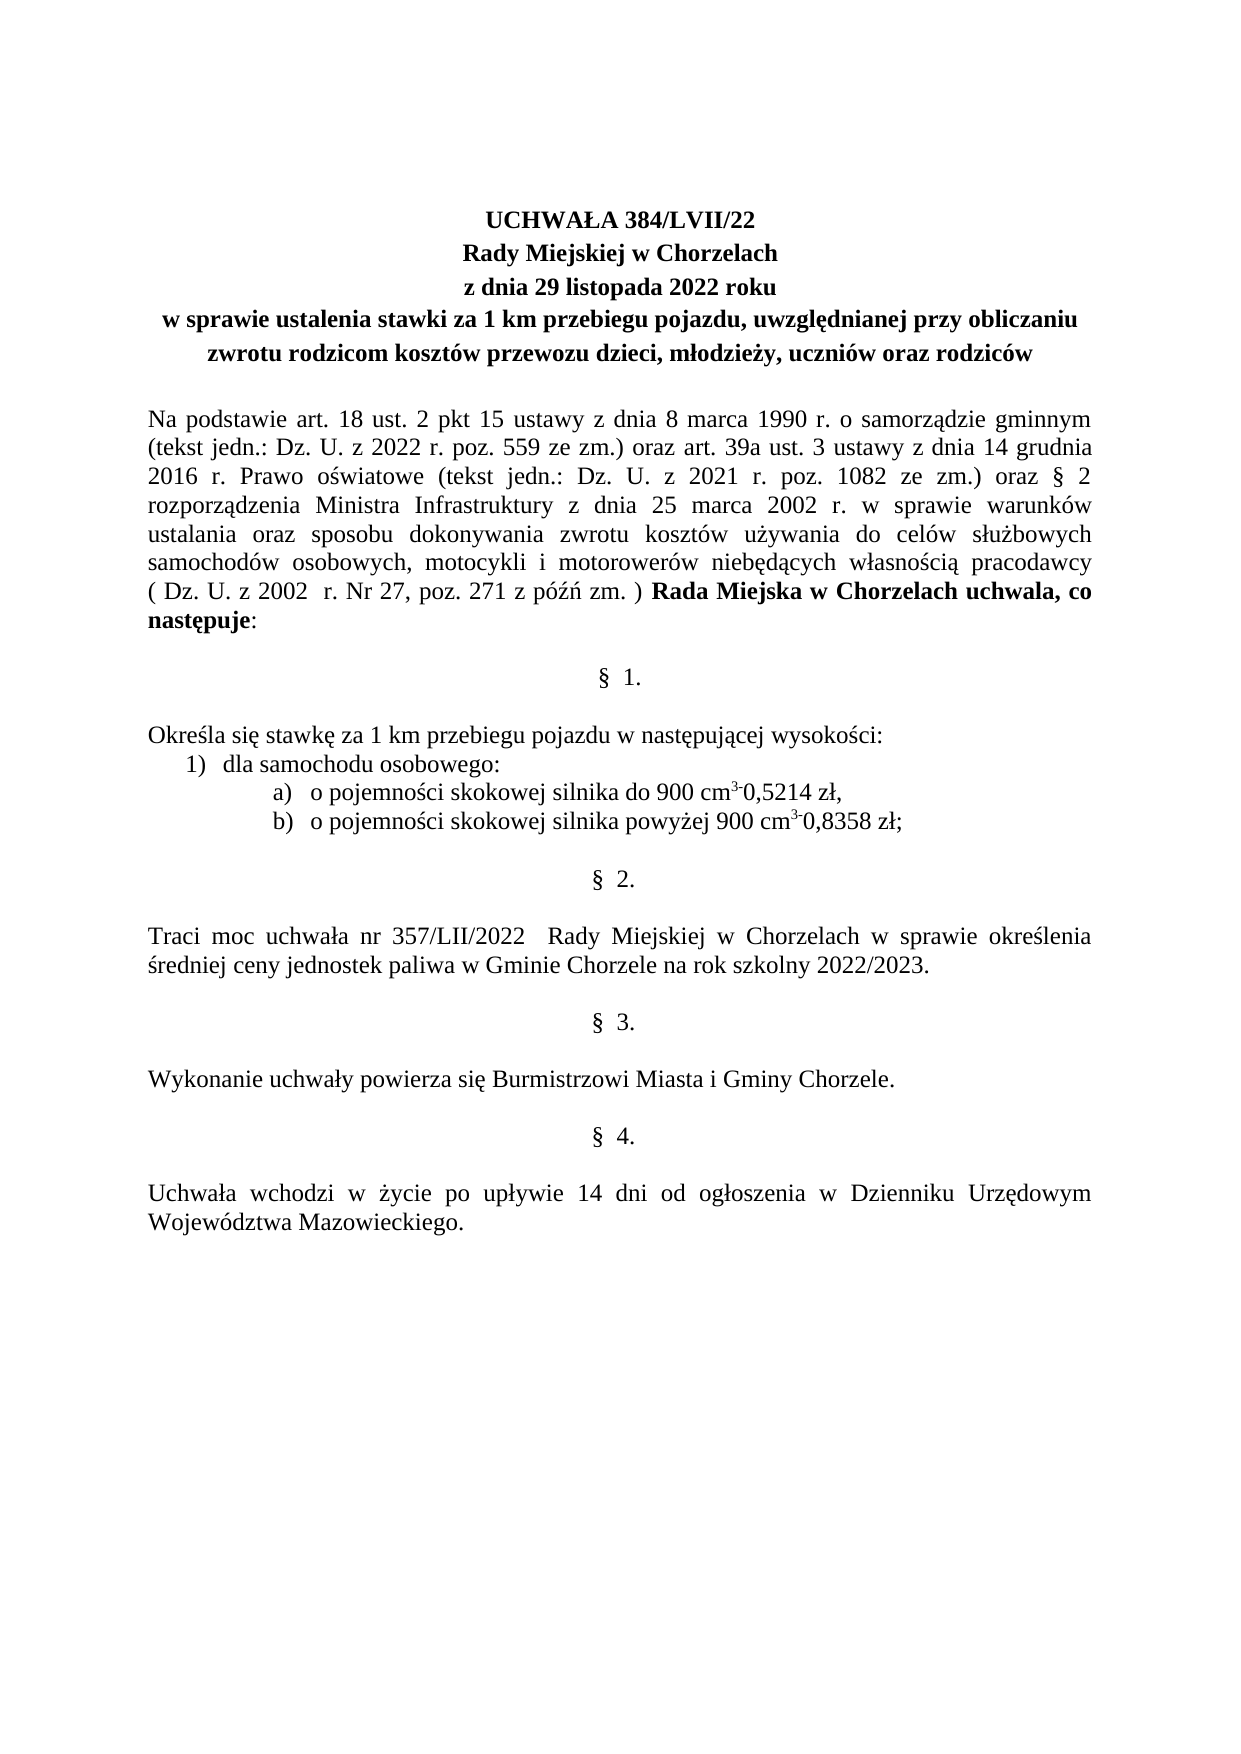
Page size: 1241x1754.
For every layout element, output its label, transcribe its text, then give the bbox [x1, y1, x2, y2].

text Wykonanie uchwały powierza się Burmistrzowi Miasta i Gminy Chorzele. [148, 1064, 1093, 1093]
text Na podstawie art. 18 ust. 2 pkt 15 ustawy z dnia 8 marca 1990 r. o samorządzie gminnym (tekst jedn.: Dz. U. z 2022 r. poz. 559 ze zm.) oraz art. 39a ust. 3 ustawy z dnia 14 grudnia 2016 r. Prawo oświatowe (tekst jedn.: Dz. U. z 2021 r. poz. 1082 ze zm.) oraz § 2 rozporządzenia Ministra Infrastruktury z dnia 25 marca 2002 r. w sprawie warunków ustalania oraz sposobu dokonywania zwrotu kosztów używania do celów służbowych samochodów osobowych, motocykli i motorowerów niebędących własnością pracodawcy ( Dz. U. z 2002 r. Nr 27, poz. 271 z późń zm. ) Rada Miejska w Chorzelach uchwala, co następuje: [148, 404, 1093, 634]
text z dnia 29 listopada 2022 roku [148, 272, 1093, 300]
text § 3. [148, 1007, 1093, 1035]
text § 4. [148, 1121, 1093, 1150]
text § 2. [148, 864, 1093, 892]
list o pojemności skokowej silnika do 900 cm3-0,5214 zł, [273, 777, 1093, 806]
text w sprawie ustalenia stawki za 1 km przebiegu pojazdu, uwzględnianej przy obliczaniu zwrotu rodzicom kosztów przewozu dzieci, młodzieży, uczniów oraz rodziców [148, 304, 1093, 366]
list dla samochodu osobowego: [185, 749, 1093, 777]
text Traci moc uchwała nr 357/LII/2022 Rady Miejskiej w Chorzelach w sprawie określenia średniej ceny jednostek paliwa w Gminie Chorzele na rok szkolny 2022/2023. [148, 921, 1093, 979]
text Uchwała wchodzi w życie po upływie 14 dni od ogłoszenia w Dzienniku Urzędowym Województwa Mazowieckiego. [148, 1178, 1093, 1236]
list o pojemności skokowej silnika powyżej 900 cm3-0,8358 zł; [273, 806, 1093, 835]
text UCHWAŁA 384/LVII/22 [148, 206, 1093, 234]
text § 1. [148, 662, 1093, 691]
text Rady Miejskiej w Chorzelach [148, 238, 1093, 267]
text Określa się stawkę za 1 km przebiegu pojazdu w następującej wysokości: [148, 720, 1093, 749]
